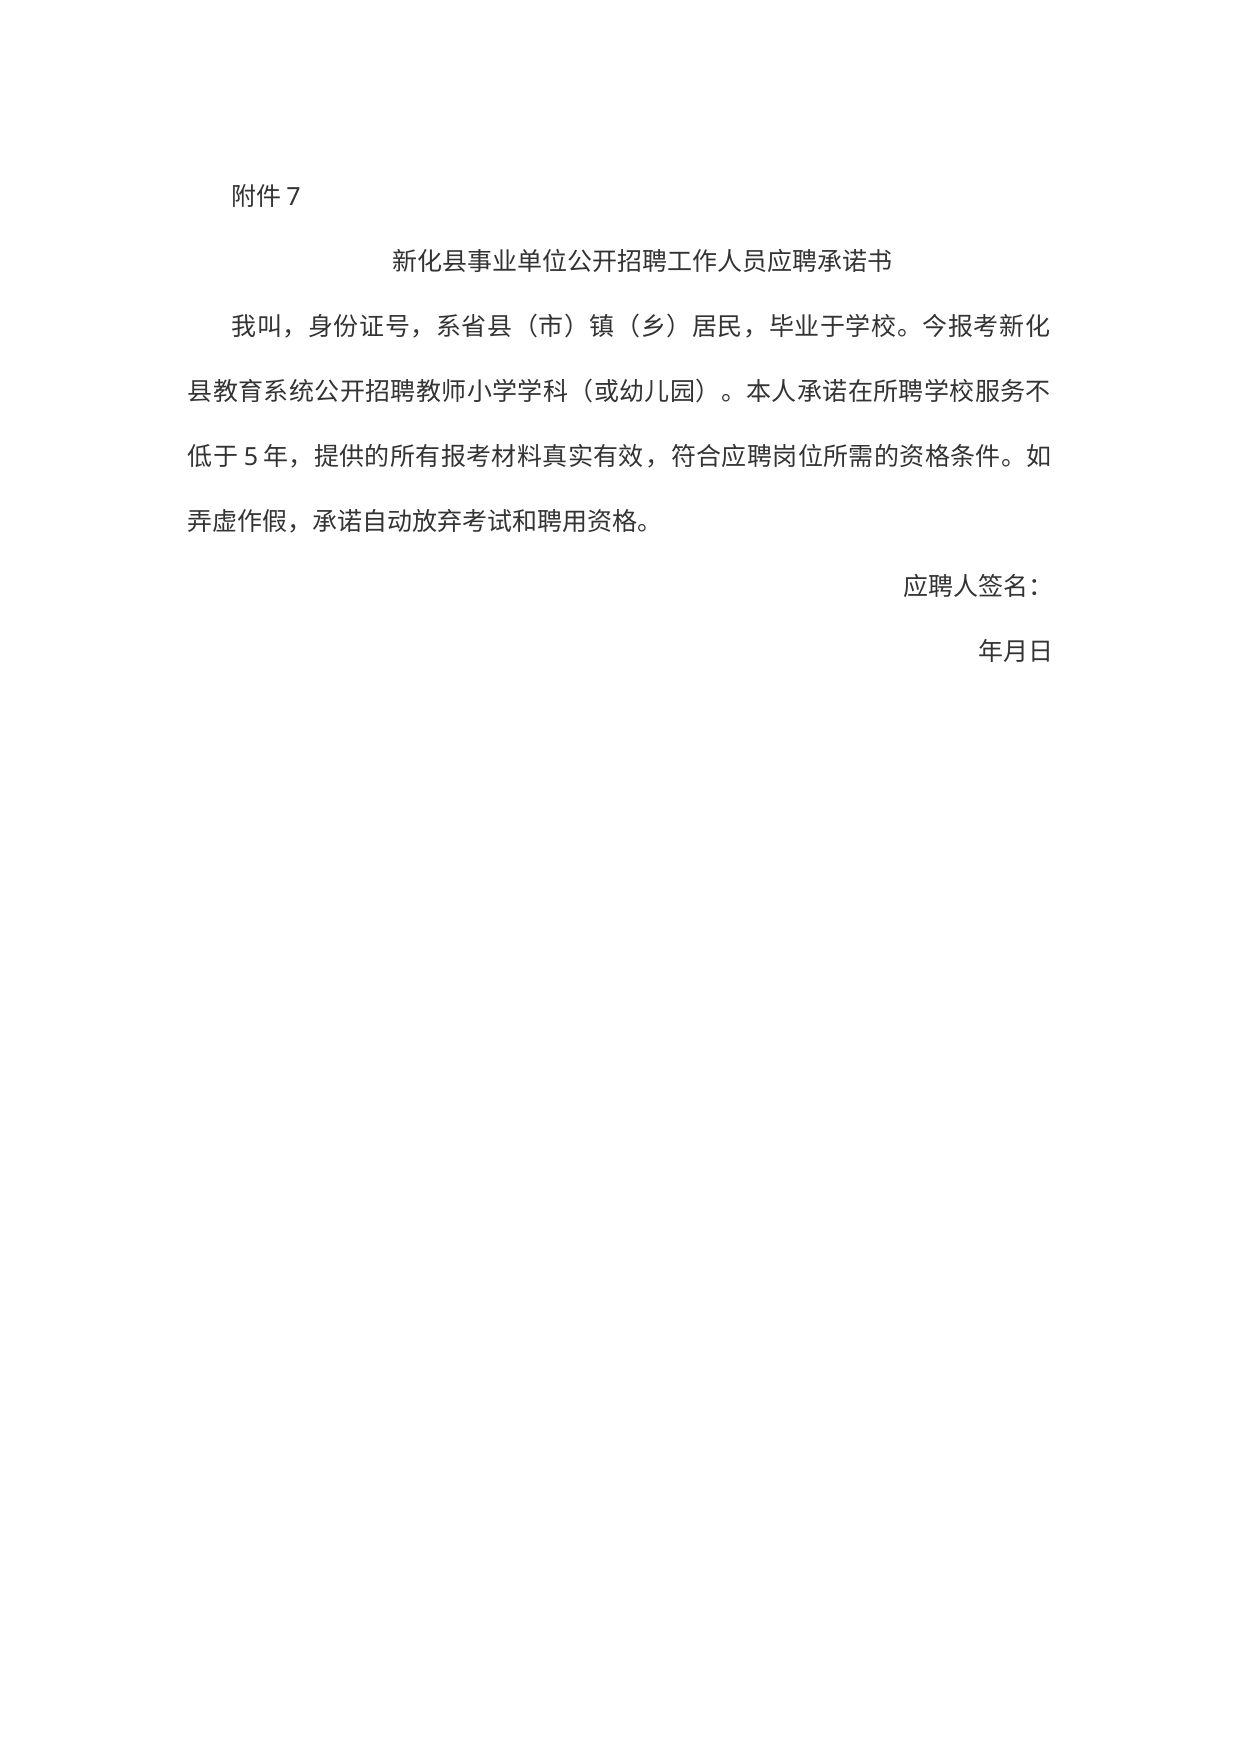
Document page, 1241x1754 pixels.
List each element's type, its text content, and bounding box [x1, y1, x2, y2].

text 年月日 [187, 617, 1053, 682]
text 应聘人签名： [187, 552, 1053, 617]
text 我叫，身份证号，系省县（市）镇（乡）居民，毕业于学校。今报考新化县教育系统公开招聘教师小学学科（或幼儿园）。本人承诺在所聘学校服务不低于5年，提供的所有报考材料真实有效，符合应聘岗位所需的资格条件。如弄虚作假，承诺自动放弃考试和聘用资格。 [187, 292, 1053, 552]
text 附件7 [187, 162, 1053, 227]
text 新化县事业单位公开招聘工作人员应聘承诺书 [187, 227, 1053, 292]
